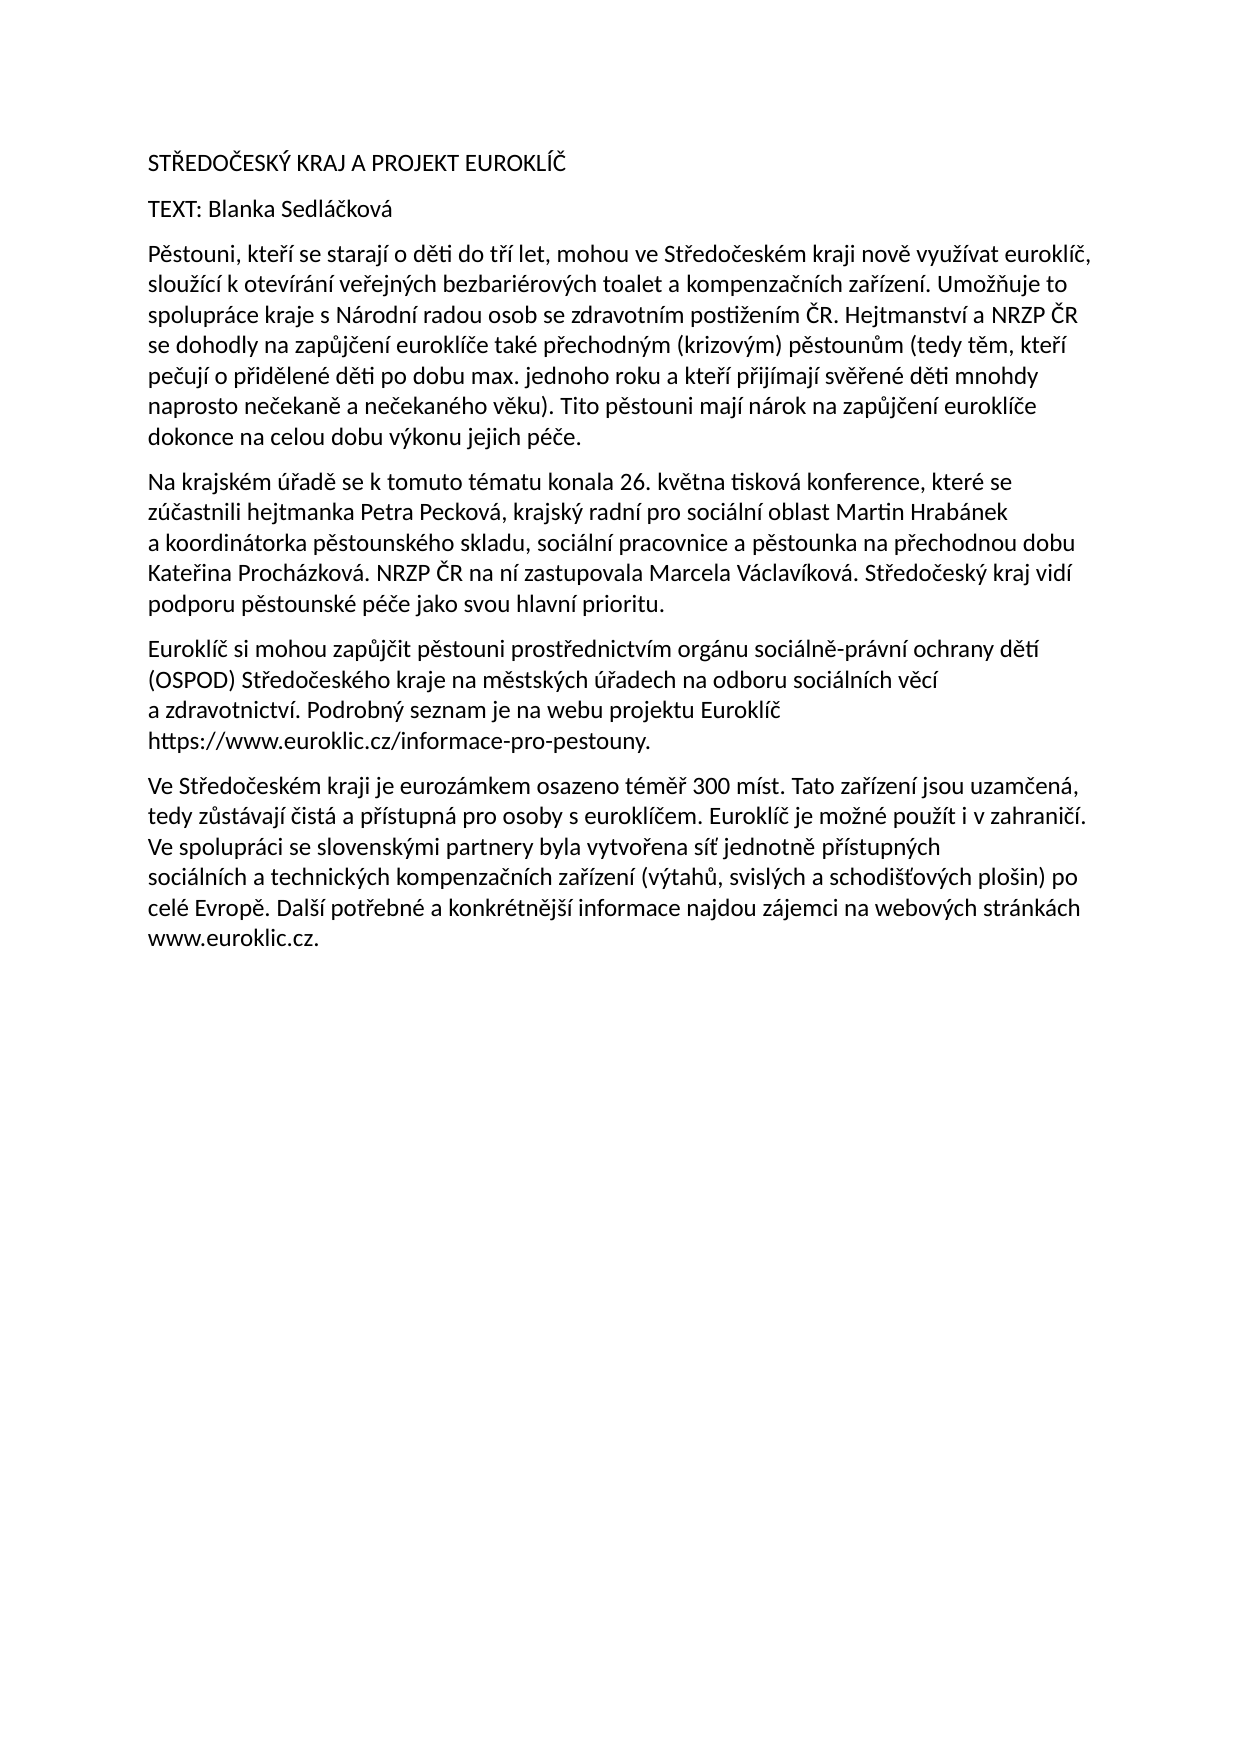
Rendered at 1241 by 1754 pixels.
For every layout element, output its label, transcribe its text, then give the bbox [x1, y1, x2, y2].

text Na krajském úřadě se k tomuto tématu konala 26. května tisková konference, které se zúčastnili hejtmanka Petra Pecková, krajský radní pro sociální oblast Martin Hrabánek a koordinátorka pěstounského skladu, sociální pracovnice a pěstounka na přechodnou dobu Kateřina Procházková. NRZP ČR na ní zastupovala Marcela Václavíková. Středočeský kraj vidí podporu pěstounské péče jako svou hlavní prioritu. [148, 466, 1093, 619]
text TEXT: Blanka Sedláčková [148, 193, 1093, 223]
text Ve Středočeském kraji je eurozámkem osazeno téměř 300 míst. Tato zařízení jsou uzamčená, tedy zůstávají čistá a přístupná pro osoby s euroklíčem. Euroklíč je možné použít i v zahraničí. Ve spolupráci se slovenskými partnery byla vytvořena síť jednotně přístupných sociálních a technických kompenzačních zařízení (výtahů, svislých a schodišťových plošin) po celé Evropě. Další potřebné a konkrétnější informace najdou zájemci na webových stránkách www.euroklic.cz. [148, 770, 1093, 953]
text STŘEDOČESKÝ KRAJ A PROJEKT EUROKLÍČ [148, 148, 1093, 178]
text Euroklíč si mohou zapůjčit pěstouni prostřednictvím orgánu sociálně-právní ochrany dětí (OSPOD) Středočeského kraje na městských úřadech na odboru sociálních věcí a zdravotnictví. Podrobný seznam je na webu projektu Euroklíč https://www.euroklic.cz/informace-pro-pestouny. [148, 633, 1093, 755]
text Pěstouni, kteří se starají o děti do tří let, mohou ve Středočeském kraji nově využívat euroklíč, sloužící k otevírání veřejných bezbariérových toalet a kompenzačních zařízení. Umožňuje to spolupráce kraje s Národní radou osob se zdravotním postižením ČR. Hejtmanství a NRZP ČR se dohodly na zapůjčení euroklíče také přechodným (krizovým) pěstounům (tedy těm, kteří pečují o přidělené děti po dobu max. jednoho roku a kteří přijímají svěřené děti mnohdy naprosto nečekaně a nečekaného věku). Tito pěstouni mají nárok na zapůjčení euroklíče dokonce na celou dobu výkonu jejich péče. [148, 238, 1093, 451]
